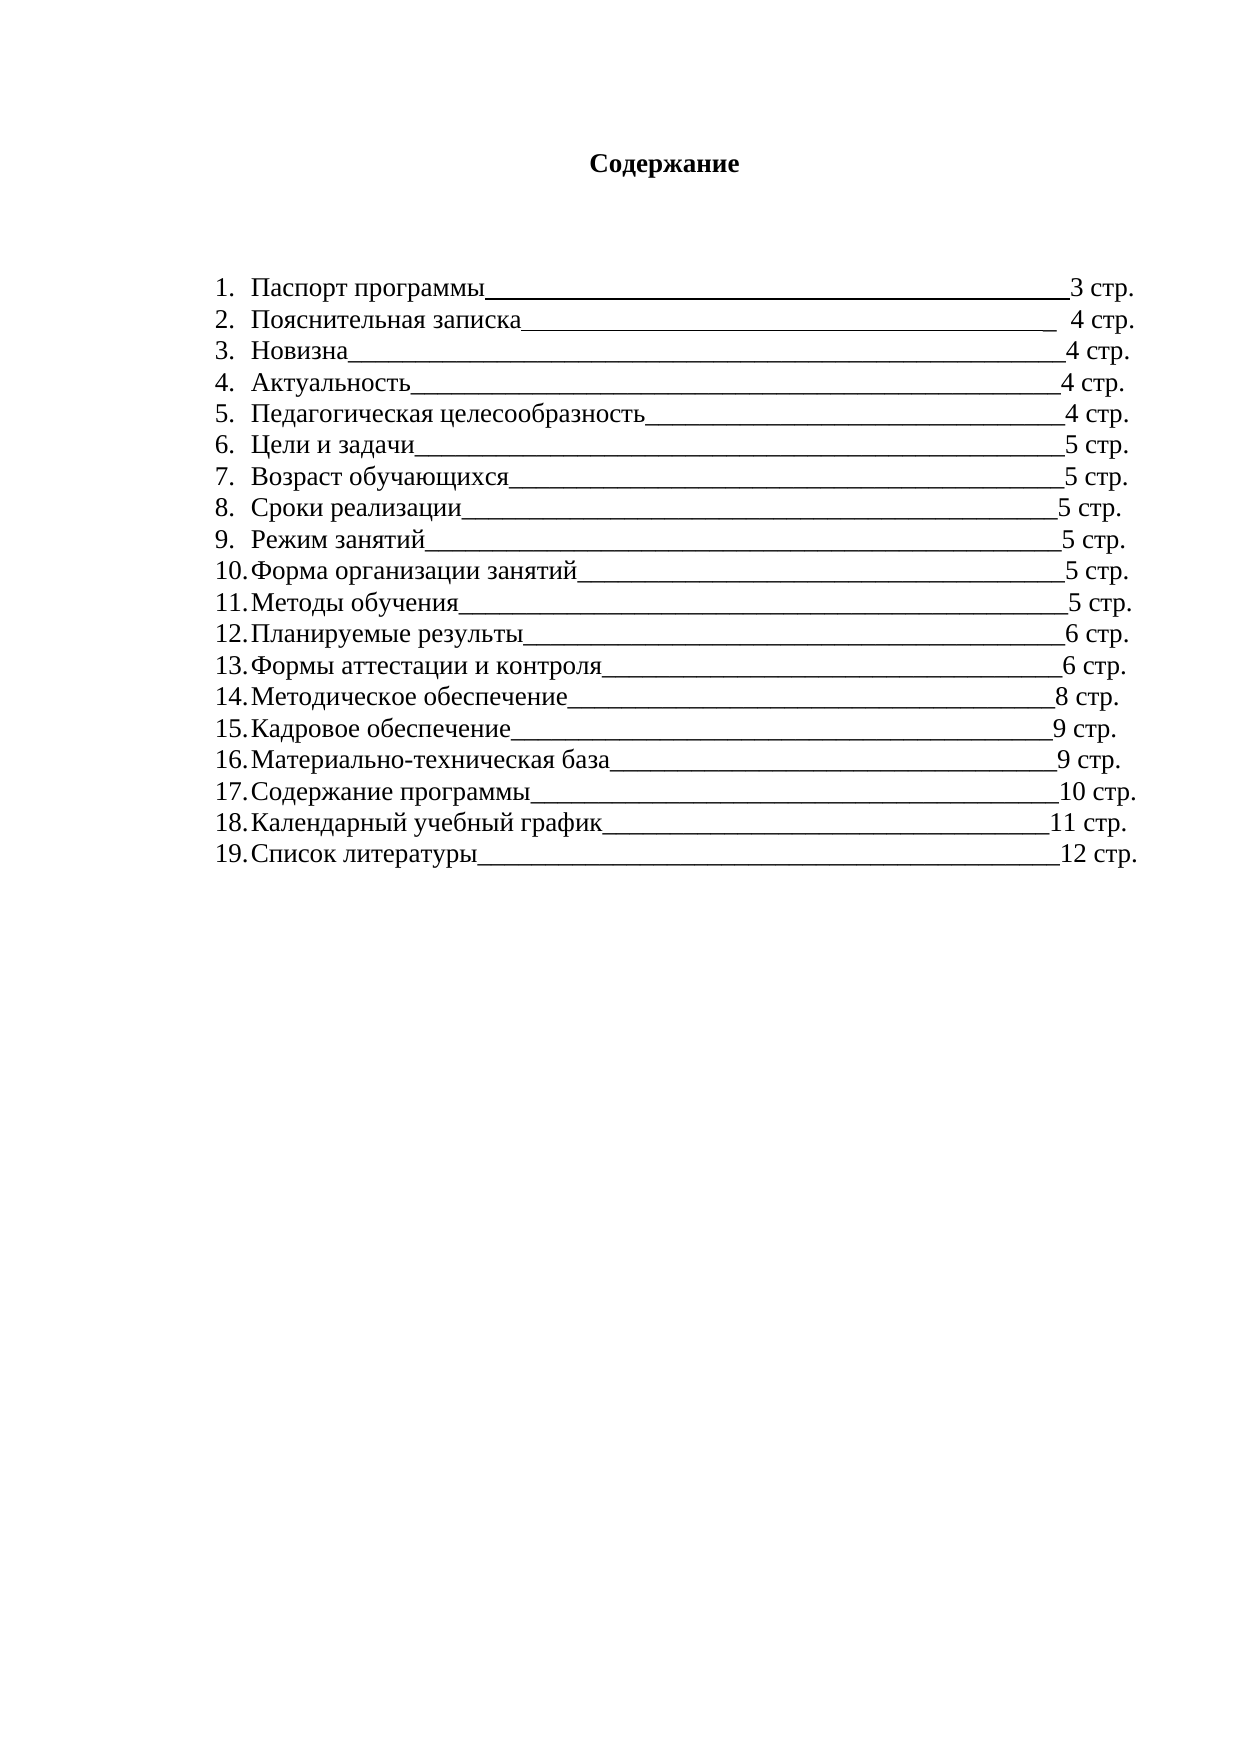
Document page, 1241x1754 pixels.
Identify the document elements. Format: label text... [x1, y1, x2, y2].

list Материально-техническая база_________________________________9 стр. [214, 744, 1198, 775]
subtitle Содержание [210, 147, 1119, 178]
list Планируемые результы________________________________________6 стр. [214, 618, 1198, 649]
list Методическое обеспечение____________________________________8 стр. [214, 681, 1198, 712]
list Кадровое обеспечение________________________________________9 стр. [214, 712, 1198, 743]
list Педагогическая целесообразность_______________________________4 стр. [214, 398, 1198, 429]
list Режим занятий_______________________________________________5 стр. [214, 523, 1198, 554]
list Сроки реализации____________________________________________5 стр. [214, 492, 1198, 523]
list Цели и задачи________________________________________________5 стр. [214, 429, 1198, 460]
list Формы аттестации и контроля__________________________________6 стр. [214, 649, 1198, 680]
list Список литературы___________________________________________12 стр. [214, 838, 1198, 869]
list Пояснительная записка _ 4 стр. [214, 303, 1198, 334]
list Новизна_____________________________________________________4 стр. [214, 335, 1198, 366]
list Календарный учебный график_________________________________11 стр. [214, 807, 1198, 838]
list Форма организации занятий____________________________________5 стр. [214, 555, 1198, 586]
list Методы обучения_____________________________________________5 стр. [214, 586, 1198, 617]
list Актуальность________________________________________________4 стр. [214, 366, 1198, 397]
list Паспорт программы 3 стр. [214, 272, 1198, 303]
list Содержание программы_______________________________________10 стр. [214, 775, 1198, 806]
list Возраст обучающихся_________________________________________5 стр. [214, 461, 1198, 492]
